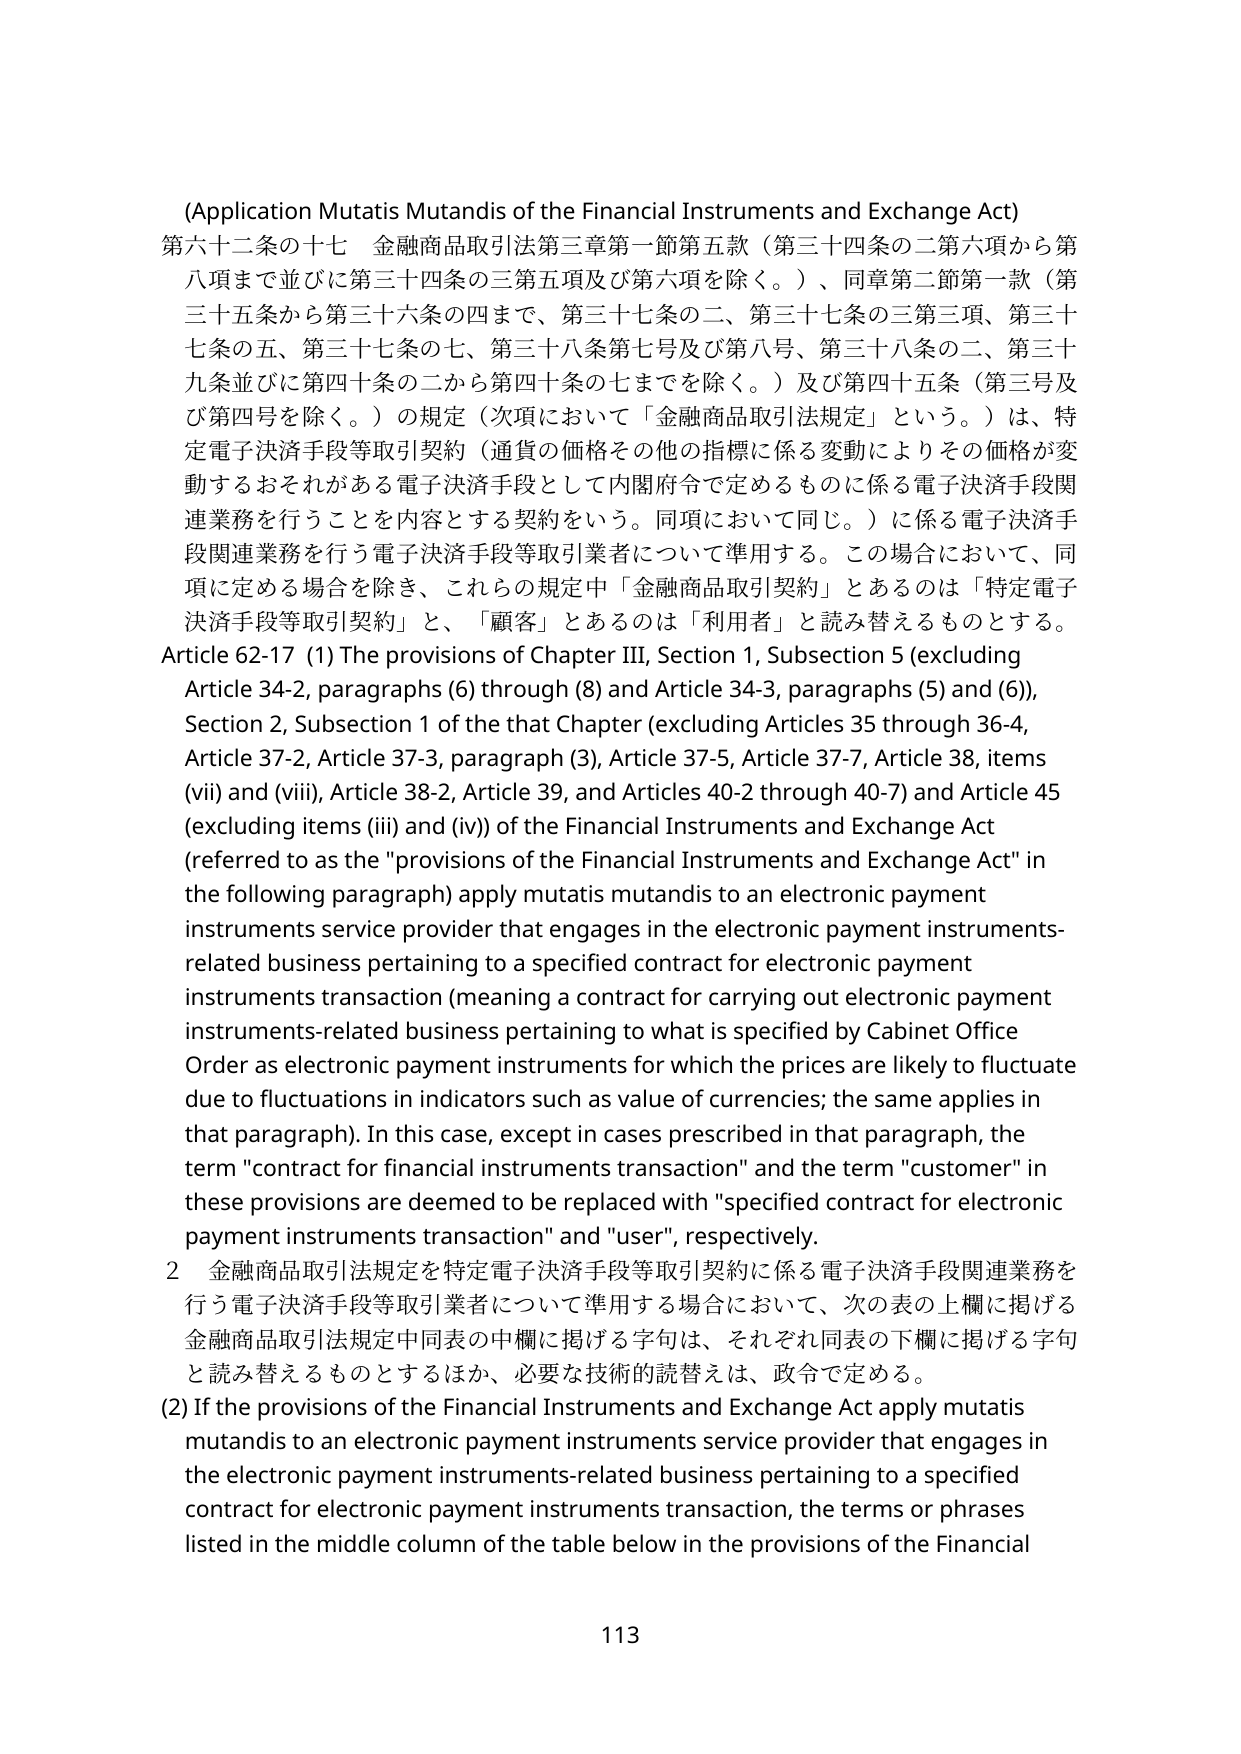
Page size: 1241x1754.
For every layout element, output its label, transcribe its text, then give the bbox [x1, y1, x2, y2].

text ２ 金融商品取引法規定を特定電子決済手段等取引契約に係る電子決済手段関連業務を行う電子決済手段等取引業者について準用する場合において、次の表の上欄に掲げる金融商品取引法規定中同表の中欄に掲げる字句は、それぞれ同表の下欄に掲げる字句と読み替えるものとするほか、必要な技術的読替えは、政令で定める。 [161, 1253, 1079, 1389]
text Article 62-17 (1) The provisions of Chapter III, Section 1, Subsection 5 (excluding Article 34-2, paragraphs (6) through (8) and Article 34-3, paragraphs (5) and (6)), Section 2, Subsection 1 of the that Chapter (excluding Articles 35 through 36-4, Article 37-2, Article 37-3, paragraph (3), Article 37-5, Article 37-7, Article 38, items (vii) and (viii), Article 38-2, Article 39, and Articles 40-2 through 40-7) and Article 45 (excluding items (iii) and (iv)) of the Financial Instruments and Exchange Act (referred to as the "provisions of the Financial Instruments and Exchange Act" in the following paragraph) apply mutatis mutandis to an electronic payment instruments service provider that engages in the electronic payment instruments-related business pertaining to a specified contract for electronic payment instruments transaction (meaning a contract for carrying out electronic payment instruments-related business pertaining to what is specified by Cabinet Office Order as electronic payment instruments for which the prices are likely to fluctuate due to fluctuations in indicators such as value of currencies; the same applies in that paragraph). In this case, except in cases prescribed in that paragraph, the term "contract for financial instruments transaction" and the term "customer" in these provisions are deemed to be replaced with "specified contract for electronic payment instruments transaction" and "user", respectively. [161, 638, 1079, 1253]
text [161, 1389, 1079, 1560]
text 第六十二条の十七 金融商品取引法第三章第一節第五款（第三十四条の二第六項から第八項まで並びに第三十四条の三第五項及び第六項を除く。）、同章第二節第一款（第三十五条から第三十六条の四まで、第三十七条の二、第三十七条の三第三項、第三十七条の五、第三十七条の七、第三十八条第七号及び第八号、第三十八条の二、第三十九条並びに第四十条の二から第四十条の七までを除く。）及び第四十五条（第三号及び第四号を除く。）の規定（次項において「金融商品取引法規定」という。）は、特定電子決済手段等取引契約（通貨の価格その他の指標に係る変動によりその価格が変動するおそれがある電子決済手段として内閣府令で定めるものに係る電子決済手段関連業務を行うことを内容とする契約をいう。同項において同じ。）に係る電子決済手段関連業務を行う電子決済手段等取引業者について準用する。この場合において、同項に定める場合を除き、これらの規定中「金融商品取引契約」とあるのは「特定電子決済手段等取引契約」と、「顧客」とあるのは「利用者」と読み替えるものとする。 [161, 228, 1079, 638]
text (Application Mutatis Mutandis of the Financial Instruments and Exchange Act) [184, 194, 1079, 228]
